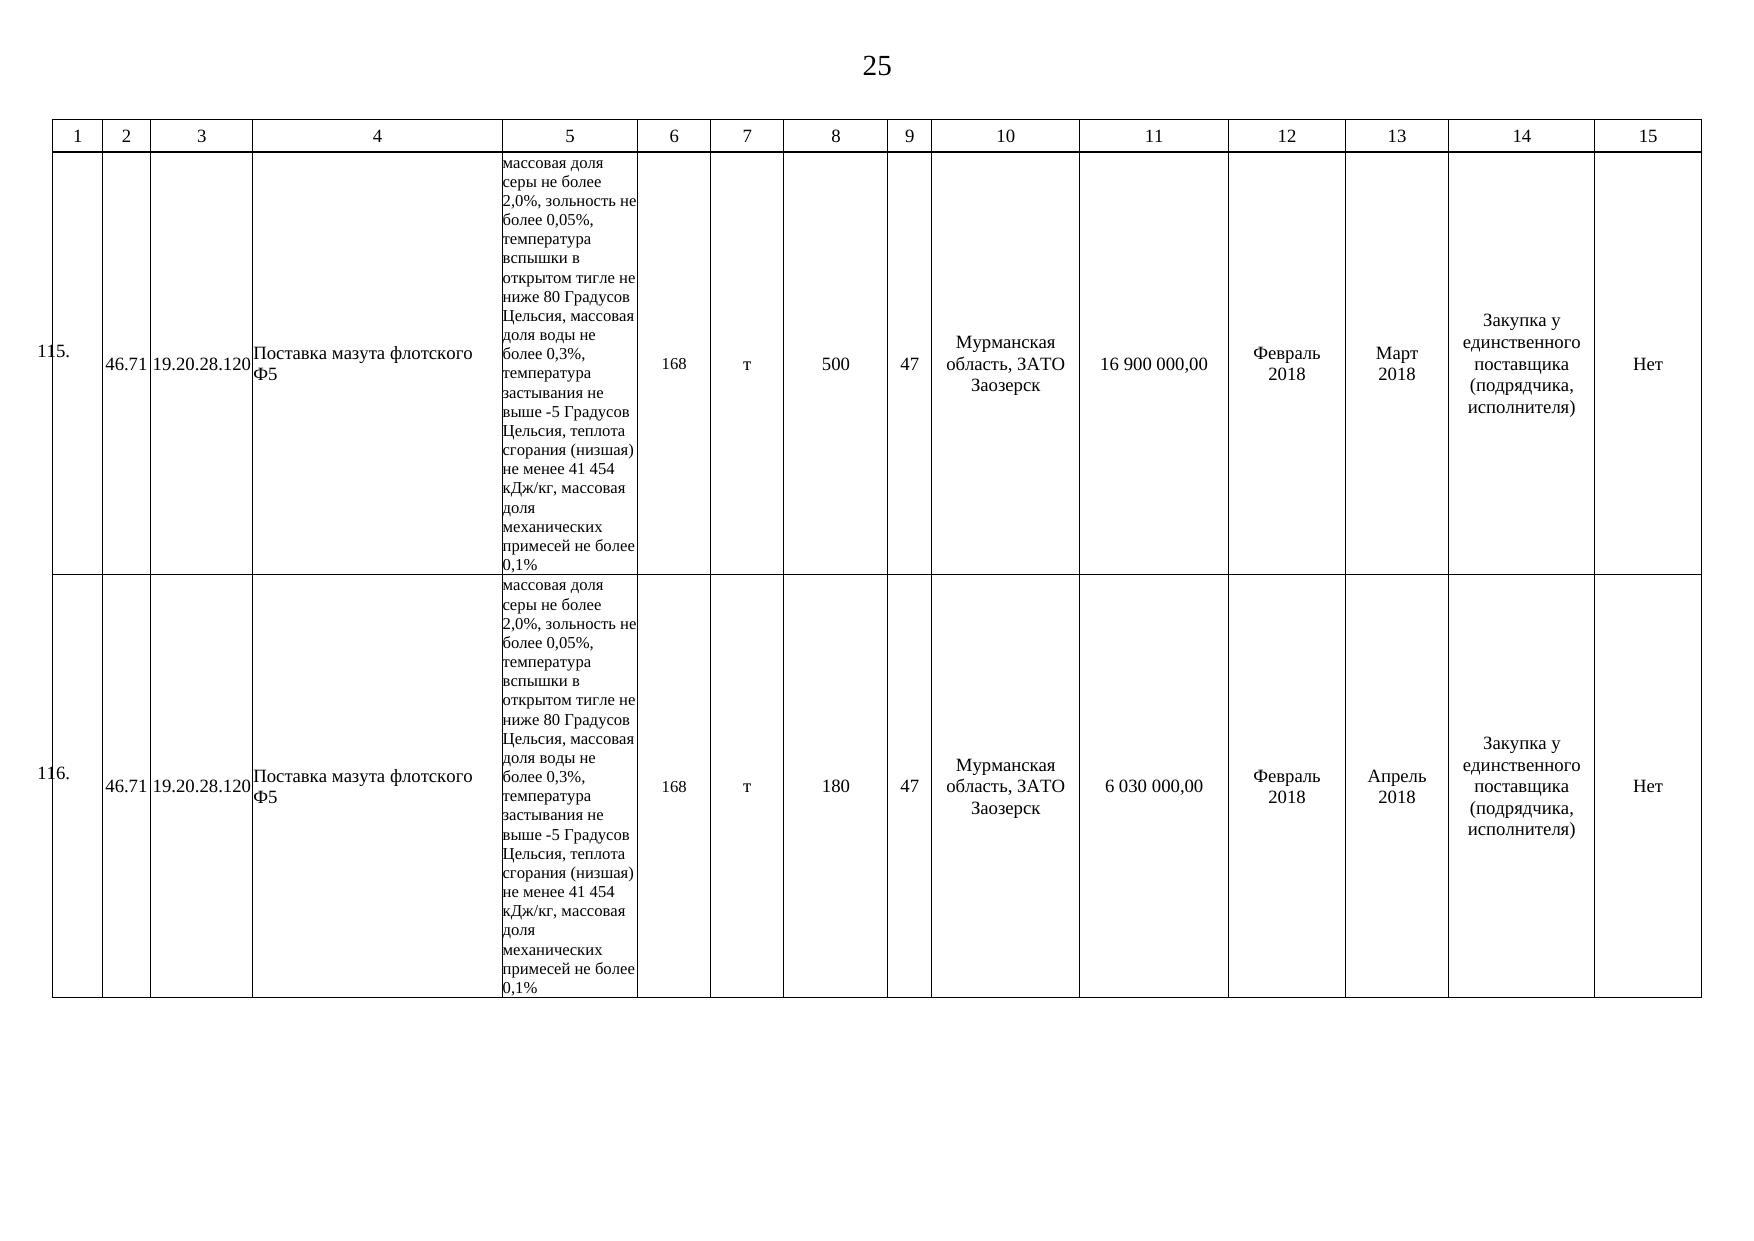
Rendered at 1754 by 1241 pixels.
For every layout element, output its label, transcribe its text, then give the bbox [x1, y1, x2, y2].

table_cell 47 [888, 153, 931, 574]
table_header 12 [1229, 120, 1345, 151]
table_header 5 [503, 120, 637, 151]
table_cell Поставка мазута флотского Ф5 [253, 153, 502, 574]
table_cell Закупка у единственного поставщика (подрядчика, исполнителя) [1449, 153, 1594, 574]
table_cell 180 [784, 575, 887, 997]
table_cell [53, 575, 102, 997]
table_header 6 [638, 120, 710, 151]
table_cell 500 [784, 153, 887, 574]
table_cell Мурманская область, ЗАТО Заозерск [932, 575, 1079, 997]
table_header 11 [1080, 120, 1228, 151]
table_header 15 [1595, 120, 1701, 151]
table_header 1 [53, 120, 102, 151]
table_cell т [711, 575, 783, 997]
table_cell 16 900 000,00 [1080, 153, 1228, 574]
table_cell 46.71 [103, 575, 150, 997]
table_cell Февраль 2018 [1229, 153, 1345, 574]
table_cell массовая доля серы не более 2,0%, зольность не более 0,05%, температура вспышки в открытом тигле не ниже 80 Градусов Цельсия, массовая доля воды не более 0,3%, температура застывания не выше -5 Градусов Цельсия, теплота сгорания (низшая) не менее 41 454 кДж/кг, массовая доля механических примесей не более 0,1% [503, 575, 637, 997]
table_cell Апрель 2018 [1346, 575, 1448, 997]
table_header 2 [103, 120, 150, 151]
table_cell 6 030 000,00 [1080, 575, 1228, 997]
table_cell Нет [1595, 153, 1701, 574]
table_header 9 [888, 120, 931, 151]
table_cell Февраль 2018 [1229, 575, 1345, 997]
table_cell Нет [1595, 575, 1701, 997]
table_header 3 [151, 120, 252, 151]
table_header 13 [1346, 120, 1448, 151]
table_cell 168 [638, 153, 710, 574]
table_header 7 [711, 120, 783, 151]
table_cell [53, 153, 102, 574]
table_cell 47 [888, 575, 931, 997]
table_cell 168 [638, 575, 710, 997]
table_cell т [711, 153, 783, 574]
table_cell 19.20.28.120 [151, 575, 252, 997]
table_cell Мурманская область, ЗАТО Заозерск [932, 153, 1079, 574]
table_cell 19.20.28.120 [151, 153, 252, 574]
table_header 14 [1449, 120, 1594, 151]
table_header 10 [932, 120, 1079, 151]
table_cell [1449, 575, 1594, 997]
table_cell 46.71 [103, 153, 150, 574]
table_header 4 [253, 120, 502, 151]
table_cell Поставка мазута флотского Ф5 [253, 575, 502, 997]
table_cell массовая доля серы не более 2,0%, зольность не более 0,05%, температура вспышки в открытом тигле не ниже 80 Градусов Цельсия, массовая доля воды не более 0,3%, температура застывания не выше -5 Градусов Цельсия, теплота сгорания (низшая) не менее 41 454 кДж/кг, массовая доля механических примесей не более 0,1% [503, 153, 637, 574]
table_cell Март 2018 [1346, 153, 1448, 574]
table_header 8 [784, 120, 887, 151]
